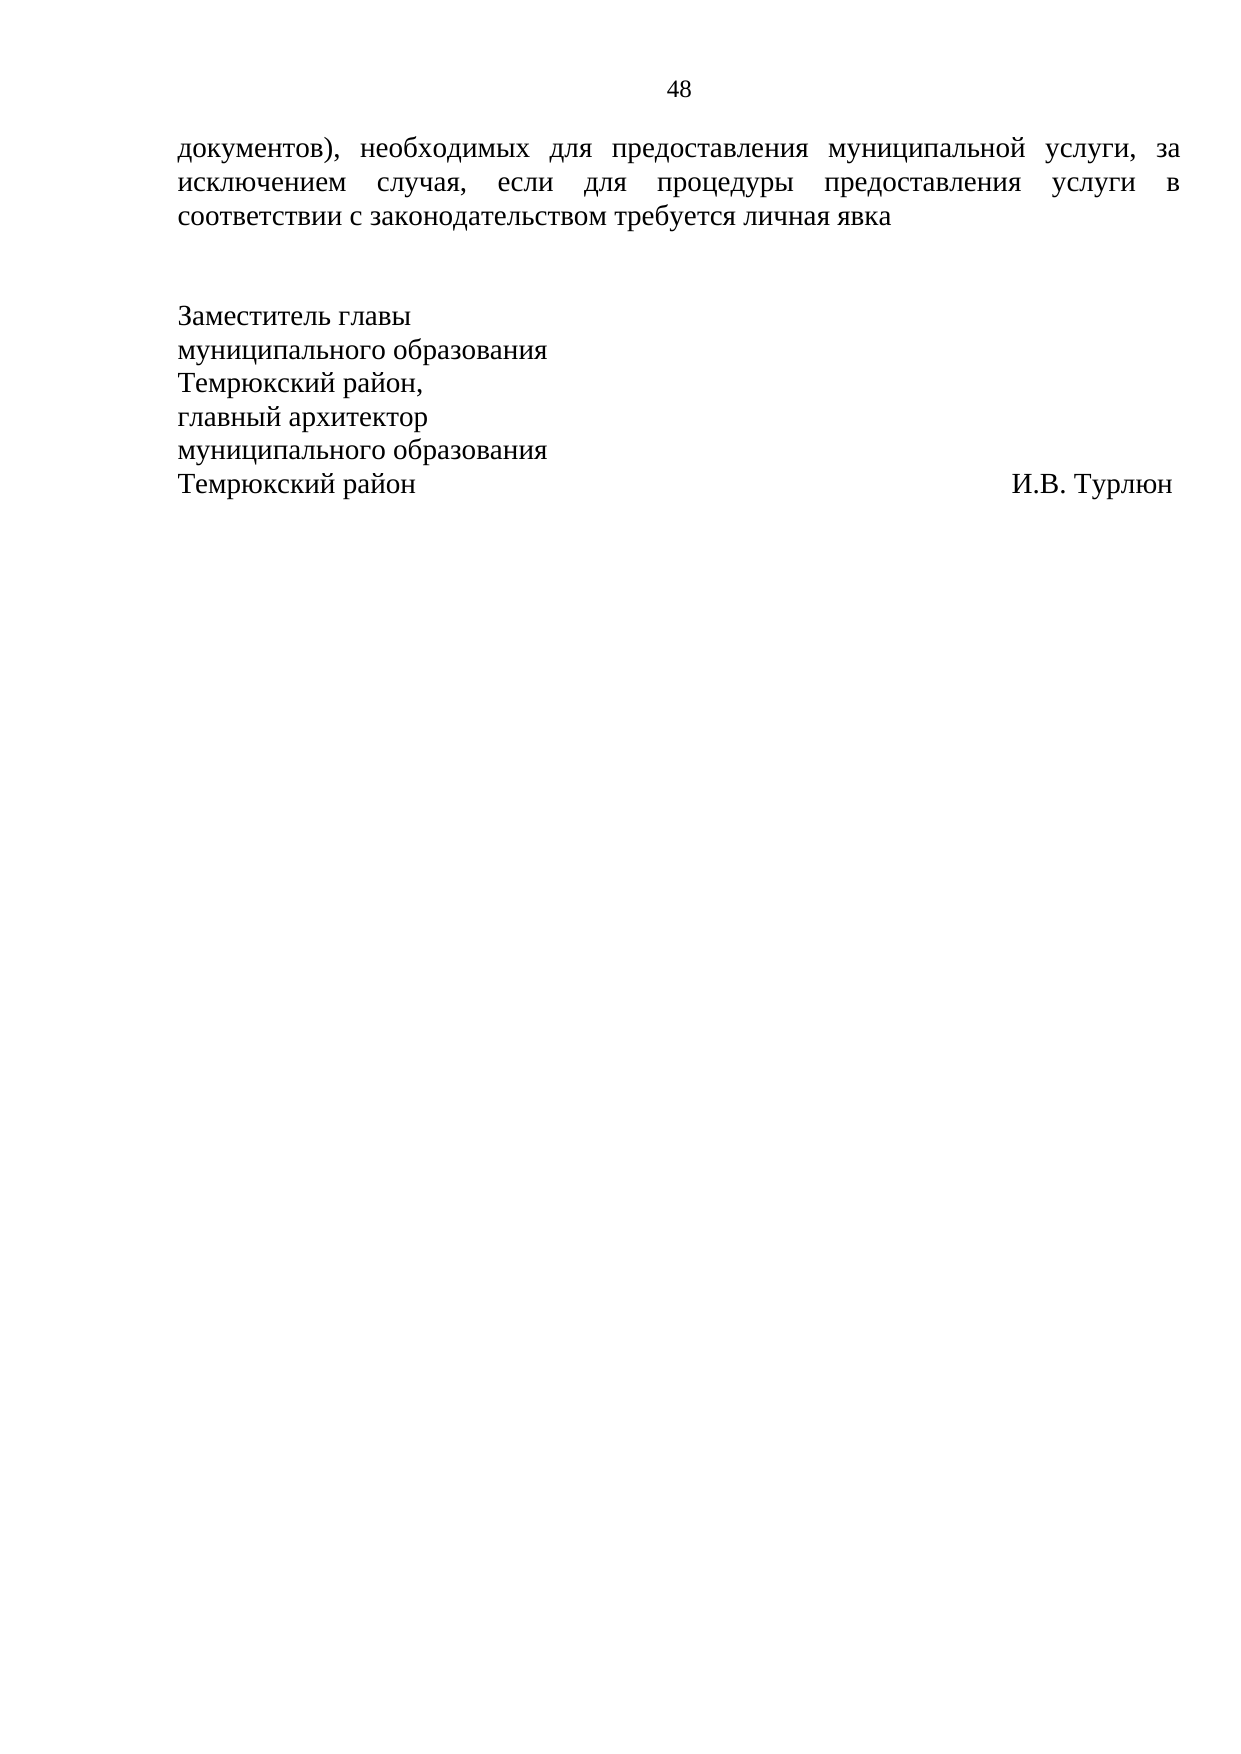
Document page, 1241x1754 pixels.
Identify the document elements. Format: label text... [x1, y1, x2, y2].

text Заместитель главы [177, 298, 1181, 332]
text Темрюкский район, [177, 365, 1181, 399]
text муниципального образования [177, 432, 1181, 466]
text главный архитектор [177, 399, 1181, 432]
text Темрюкский район И.В. Турлюн [177, 466, 1181, 499]
text муниципального образования [177, 332, 1181, 365]
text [177, 131, 1181, 231]
